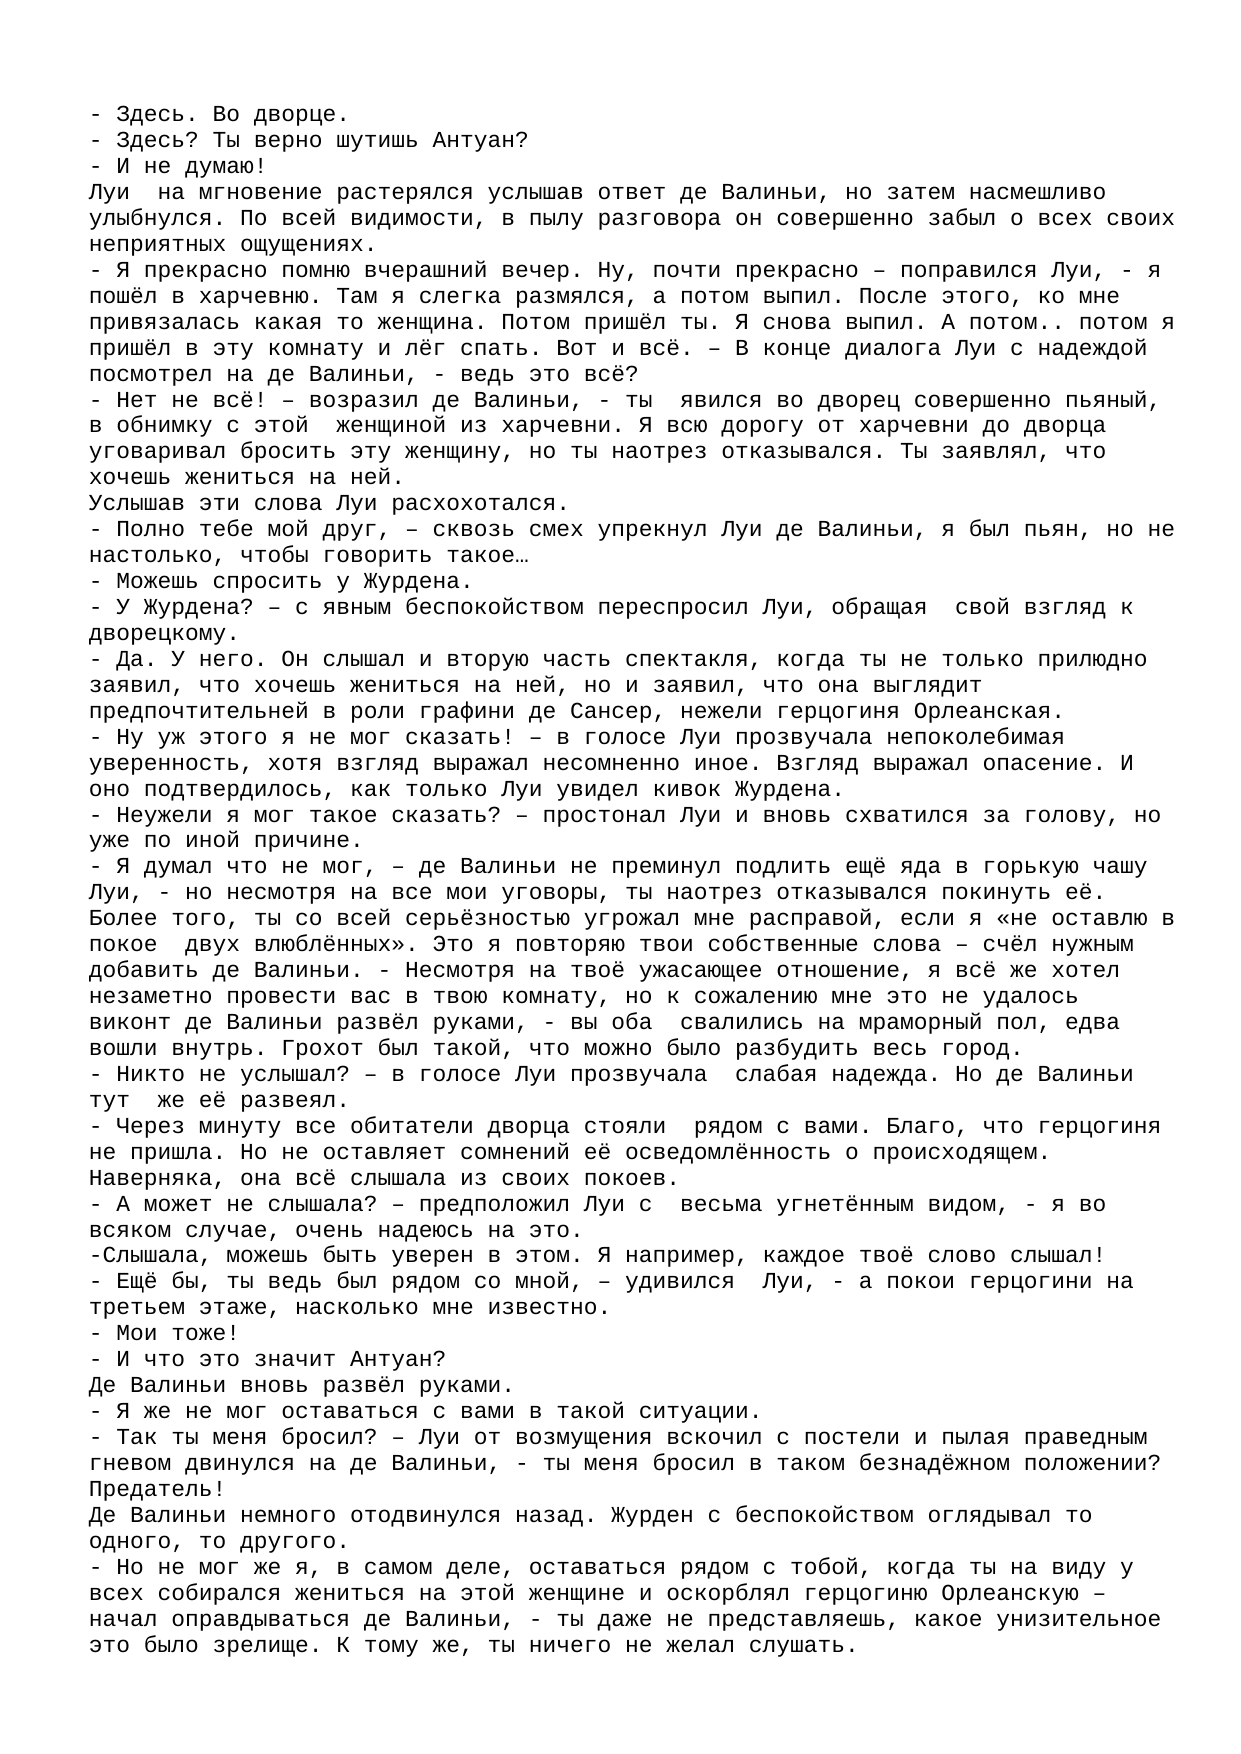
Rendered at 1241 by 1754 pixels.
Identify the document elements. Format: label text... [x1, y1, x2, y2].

text виконт де Валиньи развёл руками, - вы оба свалились на мраморный пол, едва вошли внутрь. Грохот был такой, что можно было разбудить весь город. [89, 1010, 1181, 1062]
text - Ну уж этого я не мог сказать! – в голосе Луи прозвучала непоколебимая уверенность, хотя взгляд выражал несомненно иное. Взгляд выражал опасение. И оно подтвердилось, как только Луи увидел кивок Журдена. [89, 725, 1181, 803]
text - А может не слышала? – предположил Луи с весьма угнетённым видом, - я во всяком случае, очень надеюсь на это. [89, 1192, 1181, 1244]
text - Я же не мог оставаться с вами в такой ситуации. [89, 1399, 1181, 1425]
text - Можешь спросить у Журдена. [89, 569, 1181, 595]
text - И не думаю! [89, 154, 1181, 180]
text - У Журдена? – с явным беспокойством переспросил Луи, обращая свой взгляд к дворецкому. [89, 595, 1181, 647]
text Де Валиньи вновь развёл руками. [89, 1373, 1181, 1399]
text Луи на мгновение растерялся услышав ответ де Валиньи, но затем насмешливо улыбнулся. По всей видимости, в пылу разговора он совершенно забыл о всех своих неприятных ощущениях. [89, 180, 1181, 258]
text - Через минуту все обитатели дворца стояли рядом с вами. Благо, что герцогиня не пришла. Но не оставляет сомнений её осведомлённость о происходящем. Наверняка, она всё слышала из своих покоев. [89, 1114, 1181, 1192]
text - И что это значит Антуан? [89, 1348, 1181, 1373]
text -Слышала, можешь быть уверен в этом. Я например, каждое твоё слово слышал! [89, 1244, 1181, 1270]
text - Но не мог же я, в самом деле, оставаться рядом с тобой, когда ты на виду у всех собирался жениться на этой женщине и оскорблял герцогиню Орлеанскую – начал оправдываться де Валиньи, - ты даже не представляешь, какое унизительное это было зрелище. К тому же, ты ничего не желал слушать. [89, 1555, 1181, 1659]
text - Я думал что не мог, – де Валиньи не преминул подлить ещё яда в горькую чашу Луи, - но несмотря на все мои уговоры, ты наотрез отказывался покинуть её. Более того, ты со всей серьёзностью угрожал мне расправой, если я «не оставлю в покое двух влюблённых». Это я повторяю твои собственные слова – счёл нужным добавить де Валиньи. - Несмотря на твоё ужасающее отношение, я всё же хотел незаметно провести вас в твою комнату, но к сожалению мне это не удалось [89, 855, 1181, 1010]
text - Здесь. Во дворце. [89, 103, 1181, 128]
text - Ещё бы, ты ведь был рядом со мной, – удивился Луи, - а покои герцогини на третьем этаже, насколько мне известно. [89, 1270, 1181, 1322]
text - Полно тебе мой друг, – сквозь смех упрекнул Луи де Валиньи, я был пьян, но не настолько, чтобы говорить такое… [89, 518, 1181, 569]
text - Здесь? Ты верно шутишь Антуан? [89, 128, 1181, 154]
text - Нет не всё! – возразил де Валиньи, - ты явился во дворец совершенно пьяный, в обнимку с этой женщиной из харчевни. Я всю дорогу от харчевни до дворца уговаривал бросить эту женщину, но ты наотрез отказывался. Ты заявлял, что хочешь жениться на ней. [89, 388, 1181, 492]
text - Я прекрасно помню вчерашний вечер. Ну, почти прекрасно – поправился Луи, - я пошёл в харчевню. Там я слегка размялся, а потом выпил. После этого, ко мне привязалась какая то женщина. Потом пришёл ты. Я снова выпил. А потом.. потом я пришёл в эту комнату и лёг спать. Вот и всё. – В конце диалога Луи с надеждой посмотрел на де Валиньи, - ведь это всё? [89, 258, 1181, 388]
text Де Валиньи немного отодвинулся назад. Журден с беспокойством оглядывал то одного, то другого. [89, 1503, 1181, 1555]
text Услышав эти слова Луи расхохотался. [89, 492, 1181, 518]
text - Неужели я мог такое сказать? – простонал Луи и вновь схватился за голову, но уже по иной причине. [89, 803, 1181, 855]
text - Мои тоже! [89, 1322, 1181, 1348]
text - Да. У него. Он слышал и вторую часть спектакля, когда ты не только прилюдно заявил, что хочешь жениться на ней, но и заявил, что она выглядит предпочтительней в роли графини де Сансер, нежели герцогиня Орлеанская. [89, 647, 1181, 725]
text - Так ты меня бросил? – Луи от возмущения вскочил с постели и пылая праведным гневом двинулся на де Валиньи, - ты меня бросил в таком безнадёжном положении? Предатель! [89, 1425, 1181, 1503]
text - Никто не услышал? – в голосе Луи прозвучала слабая надежда. Но де Валиньи тут же её развеял. [89, 1062, 1181, 1114]
